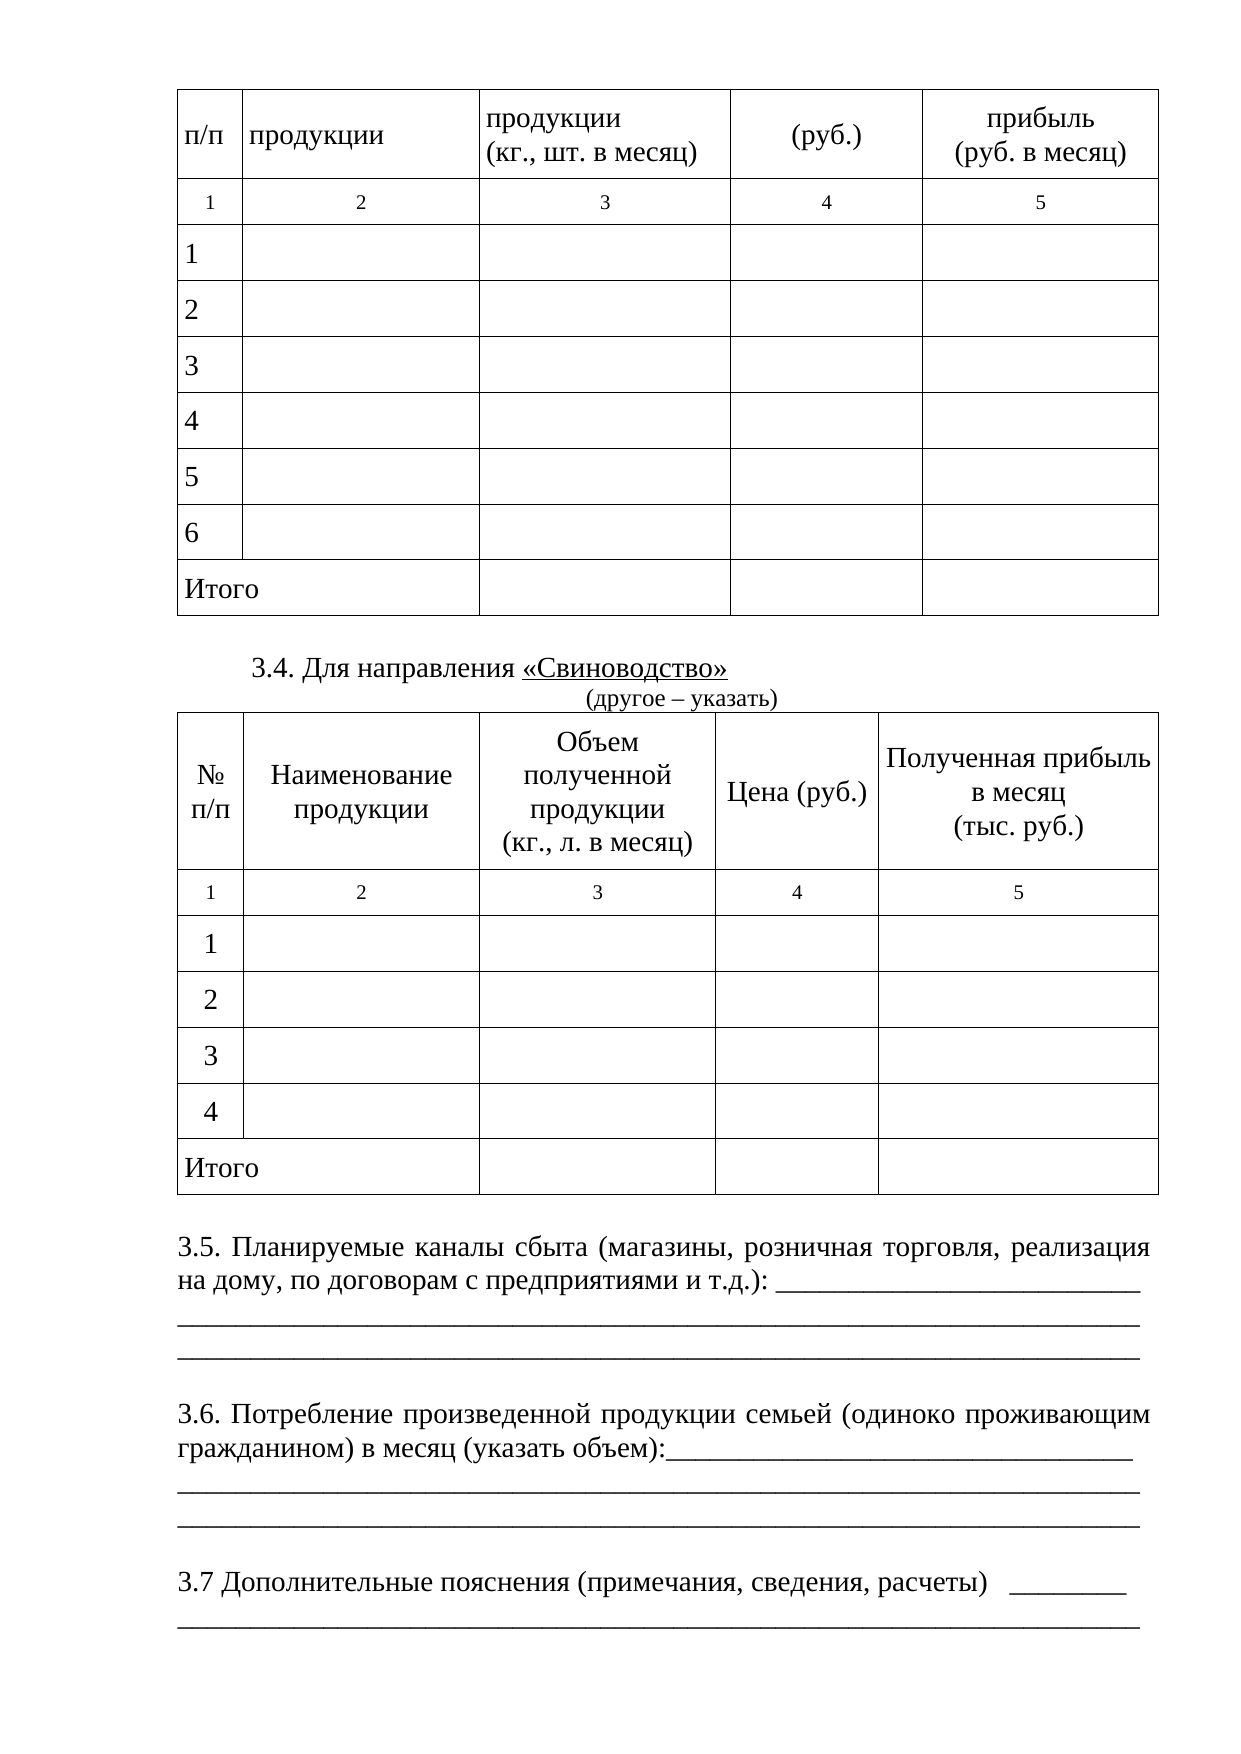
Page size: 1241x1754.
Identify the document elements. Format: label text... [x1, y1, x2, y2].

table_cell [243, 449, 479, 503]
table_cell [244, 916, 479, 971]
table_cell 1 [178, 179, 242, 224]
table_cell [923, 393, 1158, 448]
table_cell [731, 281, 922, 336]
table_cell [923, 281, 1158, 336]
table_cell 1 [178, 225, 242, 280]
text 3.4. Для направления «Свиноводство» [177, 650, 1152, 683]
table_cell [716, 1084, 878, 1138]
table_cell [480, 560, 730, 615]
table_cell 4 [716, 870, 878, 915]
table_cell 3 [480, 870, 715, 915]
table_cell [244, 1028, 479, 1082]
table_cell [480, 449, 730, 503]
table_cell [879, 916, 1158, 971]
table_cell [923, 505, 1158, 559]
table_cell [923, 449, 1158, 503]
table_cell [480, 1139, 715, 1194]
table_cell [480, 337, 730, 392]
table_cell 6 [178, 505, 242, 559]
table_cell [244, 1084, 479, 1138]
table_cell [480, 281, 730, 336]
table_cell [243, 393, 479, 448]
table_cell [480, 916, 715, 971]
table_cell [480, 225, 730, 280]
table_cell 5 [923, 179, 1158, 224]
text (другое – указать) [177, 683, 1152, 712]
table_cell [716, 1139, 878, 1194]
table_cell [243, 281, 479, 336]
table_cell 3 [178, 337, 242, 392]
table_cell [923, 337, 1158, 392]
table_cell [243, 337, 479, 392]
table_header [243, 90, 479, 178]
table_cell 3 [178, 1028, 243, 1082]
table_cell [923, 560, 1158, 615]
text 3.6. Потребление произведенной продукции семьей (одиноко проживающим гражданином) в месяц (указать объем):________________________________ [177, 1396, 1152, 1463]
table_cell 5 [178, 449, 242, 503]
table_cell [480, 1084, 715, 1138]
table_cell 5 [879, 870, 1158, 915]
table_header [923, 90, 1158, 178]
table_cell [731, 393, 922, 448]
table_cell [731, 337, 922, 392]
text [177, 1598, 1152, 1631]
table_cell [480, 505, 730, 559]
table_cell [244, 972, 479, 1027]
table_cell [879, 1084, 1158, 1138]
table_header № п/п [178, 713, 243, 868]
text 3.5. Планируемые каналы сбыта (магазины, розничная торговля, реализация на дому, по договорам с предприятиями и т.д.): _________________________ [177, 1229, 1152, 1296]
table_cell Итого [178, 1139, 479, 1194]
text 3.7 Дополнительные пояснения (примечания, сведения, расчеты) ________ [177, 1564, 1152, 1598]
table_cell [879, 972, 1158, 1027]
table_cell 2 [244, 870, 479, 915]
table_cell [480, 393, 730, 448]
table_cell [879, 1139, 1158, 1194]
table_header № п/п [178, 90, 242, 178]
table_cell 4 [731, 179, 922, 224]
table_cell [716, 916, 878, 971]
table_cell 1 [178, 916, 243, 971]
table_cell [716, 972, 878, 1027]
table_header Цена (руб.) [716, 713, 878, 868]
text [177, 1497, 1152, 1531]
table_cell [243, 505, 479, 559]
table_cell [243, 225, 479, 280]
table_cell [879, 1028, 1158, 1082]
text __________________________________________________________________ [177, 1463, 1152, 1497]
table_cell [923, 225, 1158, 280]
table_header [480, 90, 730, 178]
table_cell [731, 505, 922, 559]
table_cell 1 [178, 870, 243, 915]
text __________________________________________________________________ [177, 1329, 1152, 1363]
table_cell 2 [243, 179, 479, 224]
table_cell 2 [178, 972, 243, 1027]
table_cell [480, 972, 715, 1027]
table_header Наименование продукции [244, 713, 479, 868]
table_cell 4 [178, 393, 242, 448]
table_cell [480, 1028, 715, 1082]
table_cell 4 [178, 1084, 243, 1138]
table_header Цена (руб.) [731, 90, 922, 178]
table_cell [731, 560, 922, 615]
table_cell [731, 225, 922, 280]
table_cell 3 [480, 179, 730, 224]
table_cell 2 [178, 281, 242, 336]
text __________________________________________________________________ [177, 1296, 1152, 1329]
table_header Полученная прибыль в месяц (тыс. руб.) [879, 713, 1158, 868]
table_cell [716, 1028, 878, 1082]
table_cell [731, 449, 922, 503]
table_header Объем полученной продукции (кг., л. в месяц) [480, 713, 715, 868]
table_cell Итого [178, 560, 479, 615]
